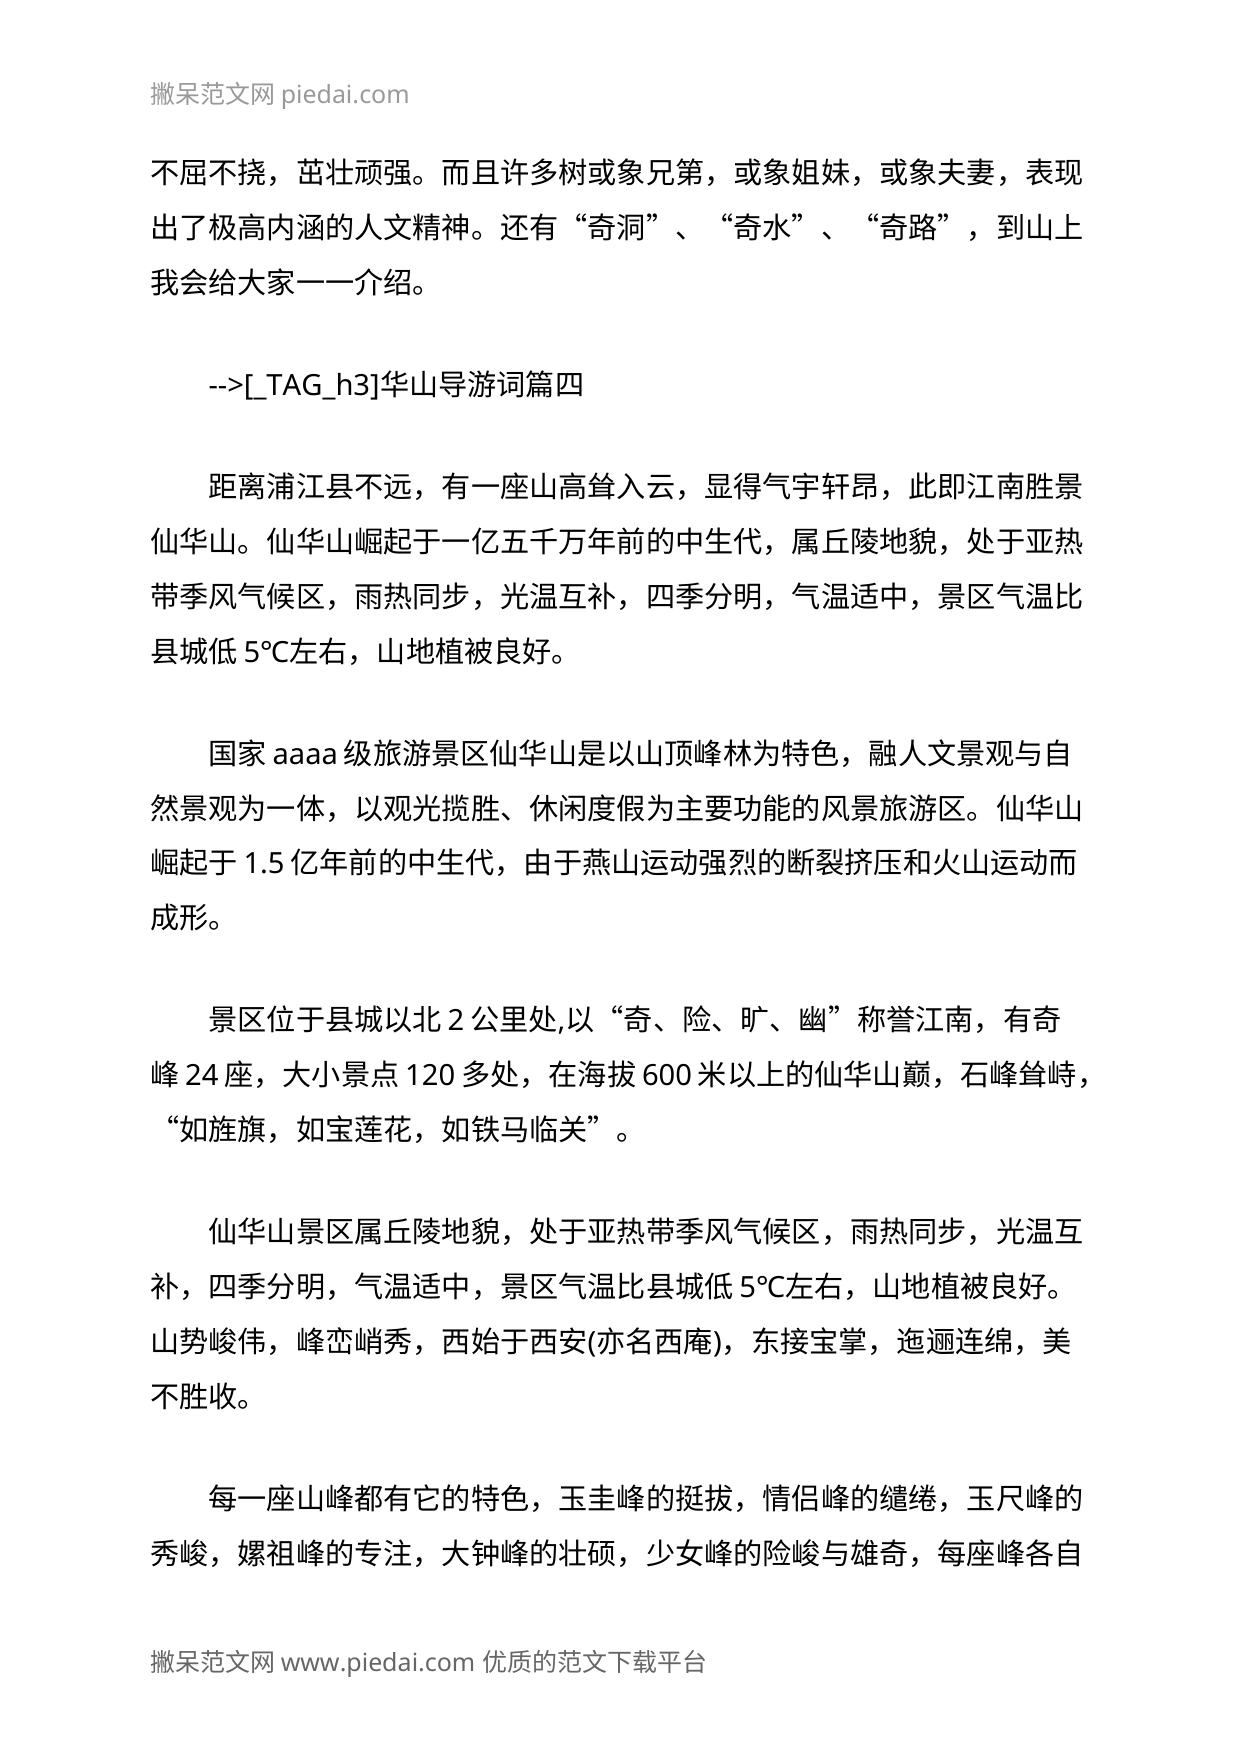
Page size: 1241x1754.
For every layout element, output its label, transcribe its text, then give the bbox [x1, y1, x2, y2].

text -->[_TAG_h3]华山导游词篇四 [150, 362, 1090, 404]
text 国家aaaa级旅游景区仙华山是以山顶峰林为特色，融人文景观与自然景观为一体，以观光揽胜、休闲度假为主要功能的风景旅游区。仙华山崛起于1.5亿年前的中生代，由于燕山运动强烈的断裂挤压和火山运动而成形。 [150, 730, 1090, 937]
text 仙华山景区属丘陵地貌，处于亚热带季风气候区，雨热同步，光温互补，四季分明，气温适中，景区气温比县城低5℃左右，山地植被良好。山势峻伟，峰峦峭秀，西始于西安(亦名西庵)，东接宝掌，迤逦连绵，美不胜收。 [150, 1209, 1090, 1416]
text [150, 150, 1090, 302]
text 距离浦江县不远，有一座山高耸入云，显得气宇轩昂，此即江南胜景仙华山。仙华山崛起于一亿五千万年前的中生代，属丘陵地貌，处于亚热带季风气候区，雨热同步，光温互补，四季分明，气温适中，景区气温比县城低5℃左右，山地植被良好。 [150, 463, 1090, 671]
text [150, 1475, 1090, 1572]
text 景区位于县城以北2公里处,以“奇、险、旷、幽”称誉江南，有奇峰24座，大小景点120多处，在海拔600米以上的仙华山巅，石峰耸峙，“如旌旗，如宝莲花，如铁马临关”。 [150, 997, 1090, 1149]
